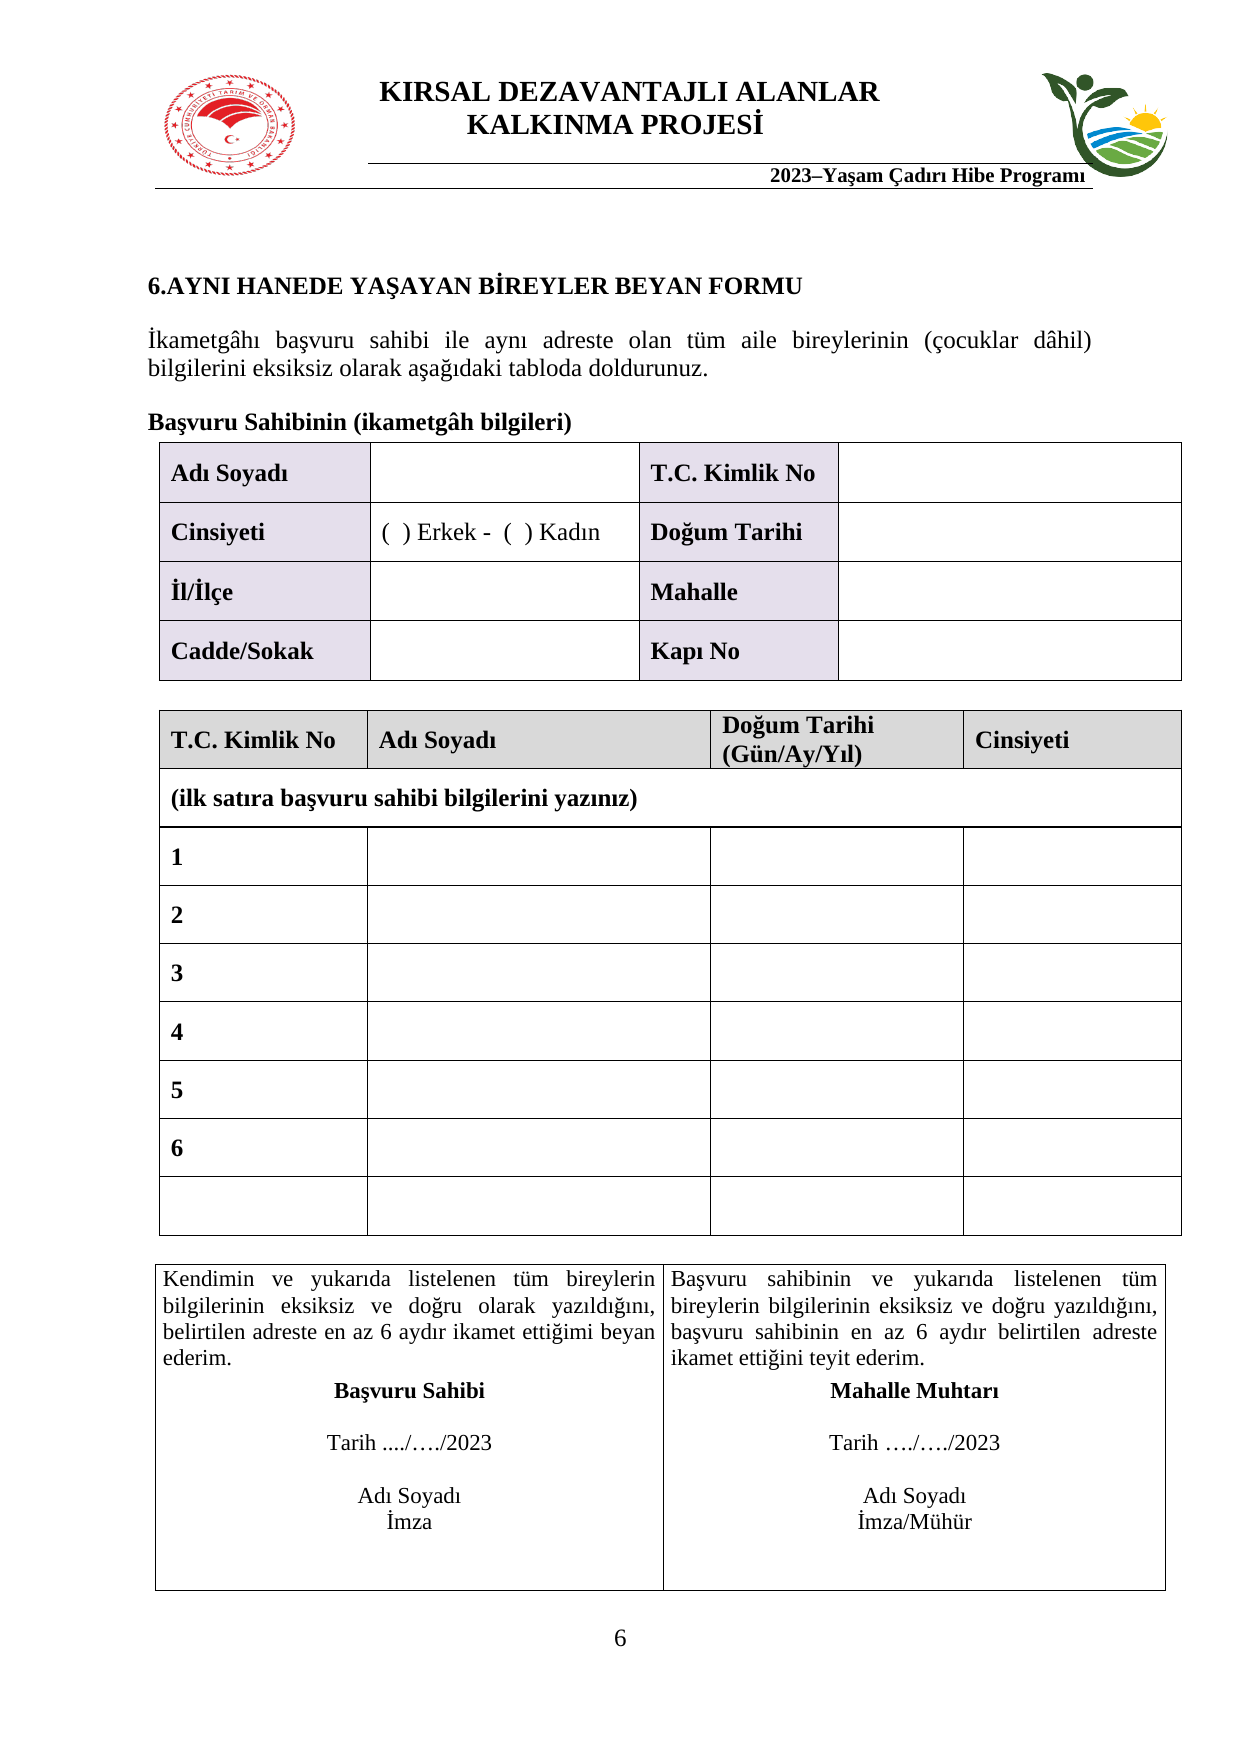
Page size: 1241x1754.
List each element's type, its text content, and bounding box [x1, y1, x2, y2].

table_cell [964, 828, 1181, 885]
table_header [371, 443, 639, 502]
table_cell Başvuru Sahibi Tarih ..../…./2023 Adı Soyadı İmza [156, 1377, 663, 1590]
table_header Adı Soyadı [368, 711, 710, 768]
table_cell [371, 621, 639, 680]
table_cell [839, 621, 1181, 680]
table_cell [711, 886, 963, 943]
table_cell Cinsiyeti [160, 503, 370, 561]
table_cell [711, 944, 963, 1001]
table_header Adı Soyadı [160, 443, 370, 502]
table_cell [368, 886, 710, 943]
table_cell [711, 828, 963, 885]
table_cell [964, 1119, 1181, 1176]
table_cell 2 [160, 886, 367, 943]
table_cell (ilk satıra başvuru sahibi bilgilerini yazınız) [160, 769, 1181, 826]
table_cell [964, 1002, 1181, 1059]
table_cell Mahalle [640, 562, 838, 620]
text 6.AYNI HANEDE YAŞAYAN BİREYLER BEYAN FORMU [148, 271, 1093, 300]
picture [162, 73, 297, 177]
table_header Cinsiyeti [964, 711, 1181, 768]
table_cell [368, 1002, 710, 1059]
table_cell Cadde/Sokak [160, 621, 370, 680]
text İkametgâhı başvuru sahibi ile aynı adreste olan tüm aile bireylerinin (çocuklar dâhil) bilgilerini eksiksiz olarak aşağıdaki tabloda doldurunuz. [148, 325, 1093, 382]
table_cell [368, 944, 710, 1001]
table_cell [839, 562, 1181, 620]
table_header Başvuru sahibinin ve yukarıda listelenen tüm bireylerin bilgilerinin eksiksiz ve doğru yazıldığını, başvuru sahibinin en az 6 aydır belirtilen adreste ikamet ettiğini teyit ederim. [664, 1265, 1165, 1377]
table_header Doğum Tarihi (Gün/Ay/Yıl) [711, 711, 963, 768]
table_cell [368, 828, 710, 885]
table_cell İl/İlçe [160, 562, 370, 620]
table_cell 1 [160, 828, 367, 885]
table_header Kendimin ve yukarıda listelenen tüm bireylerin bilgilerinin eksiksiz ve doğru olarak yazıldığını, belirtilen adreste en az 6 aydır ikamet ettiğimi beyan ederim. [156, 1265, 663, 1377]
table_header T.C. Kimlik No [640, 443, 838, 502]
table_cell [711, 1002, 963, 1059]
table_cell [839, 503, 1181, 561]
table_header [839, 443, 1181, 502]
table_cell 6 [160, 1119, 367, 1176]
picture [1041, 73, 1168, 177]
table_cell [964, 1177, 1181, 1234]
table_cell [368, 1177, 710, 1234]
table_cell 4 [160, 1002, 367, 1059]
table_cell [368, 1119, 710, 1176]
table_cell [371, 562, 639, 620]
table_cell [964, 1061, 1181, 1118]
table_cell [711, 1119, 963, 1176]
table_cell [368, 1061, 710, 1118]
text Başvuru Sahibinin (ikametgâh bilgileri) [148, 407, 1093, 436]
table_cell [711, 1177, 963, 1234]
table_cell [964, 944, 1181, 1001]
table_cell Mahalle Muhtarı Tarih …./…./2023 Adı Soyadı İmza/Mühür [664, 1377, 1165, 1590]
table_cell 3 [160, 944, 367, 1001]
table_cell Kapı No [640, 621, 838, 680]
table_cell ( ) Erkek - ( ) Kadın [371, 503, 639, 561]
table_cell 5 [160, 1061, 367, 1118]
table_cell Doğum Tarihi [640, 503, 838, 561]
table_cell [711, 1061, 963, 1118]
table_cell [964, 886, 1181, 943]
table_header T.C. Kimlik No [160, 711, 367, 768]
table_cell [160, 1177, 367, 1234]
